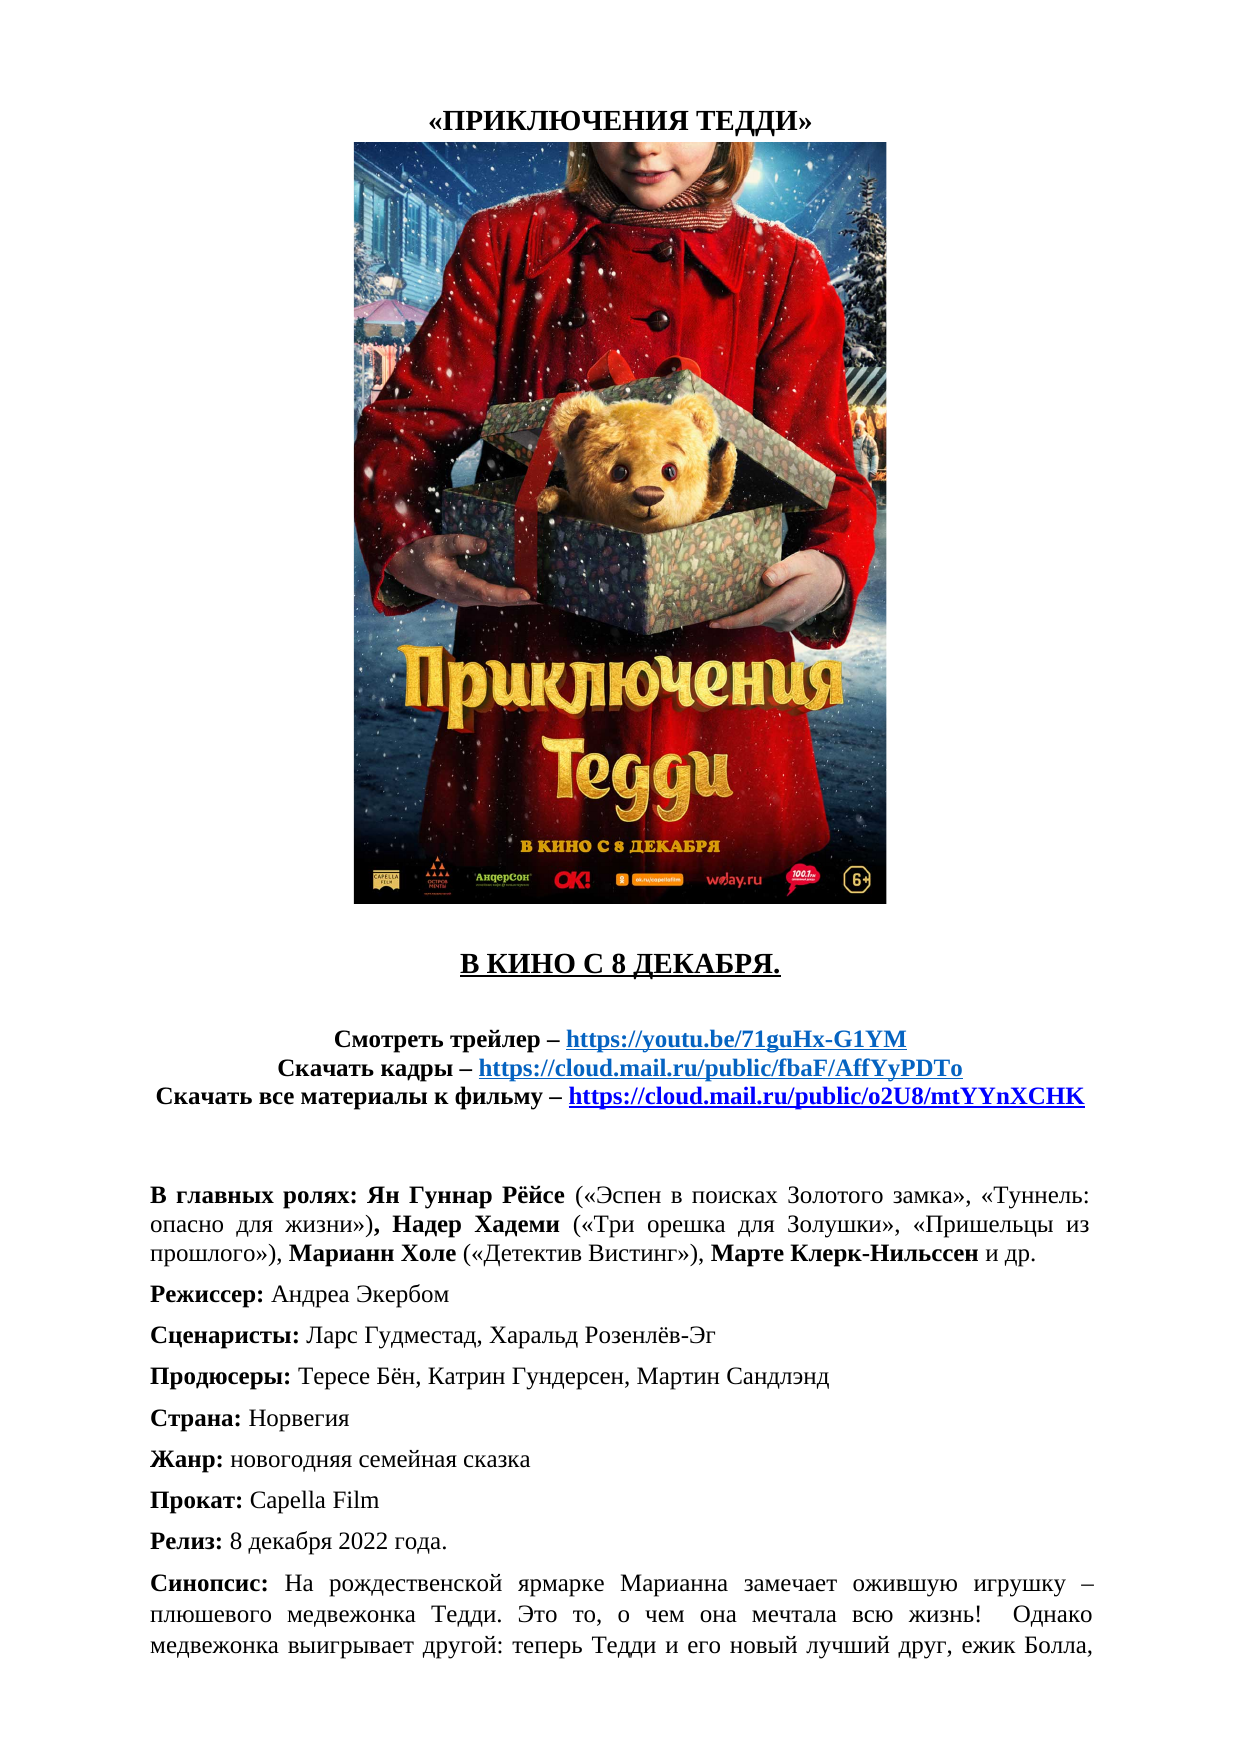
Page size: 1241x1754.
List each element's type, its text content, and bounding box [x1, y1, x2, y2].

text Сценаристы: Ларс Гудместад, Харальд Розенлёв-Эг [150, 1320, 1090, 1349]
text В главных ролях: Ян Гуннар Рёйсе («Эспен в поисках Золотого замка», «Туннель: опасно для жизни»), Надер Хадеми («Три орешка для Золушки», «Пришельцы из прошлого»), Марианн Холе («Детектив Вистинг»), Марте Клерк-Нильссен и др. [150, 1180, 1090, 1266]
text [150, 1568, 1095, 1658]
text Смотреть трейлер – https://youtu.be/71guHx-G1YM [150, 1024, 1090, 1053]
text Прокат: Capella Film [150, 1485, 1090, 1514]
text Жанр: новогодняя семейная сказка [150, 1444, 1090, 1473]
text «ПРИКЛЮЧЕНИЯ ТЕДДИ» [150, 103, 1090, 137]
text Страна: Норвегия [150, 1403, 1090, 1431]
picture [353, 142, 887, 904]
text В КИНО С 8 ДЕКАБРЯ. [150, 946, 1090, 980]
text Скачать кадры – https://cloud.mail.ru/public/fbaF/AffYyPDTo [150, 1053, 1090, 1081]
text Продюсеры: Тересе Бён, Катрин Гундерсен, Мартин Сандлэнд [150, 1361, 1090, 1390]
text Скачать все материалы к фильму – https://cloud.mail.ru/public/o2U8/mtYYnXCHK [150, 1081, 1090, 1110]
text Релиз: 8 декабря 2022 года. [150, 1526, 1090, 1555]
text Режиссер: Андреа Экербом [150, 1279, 1090, 1308]
